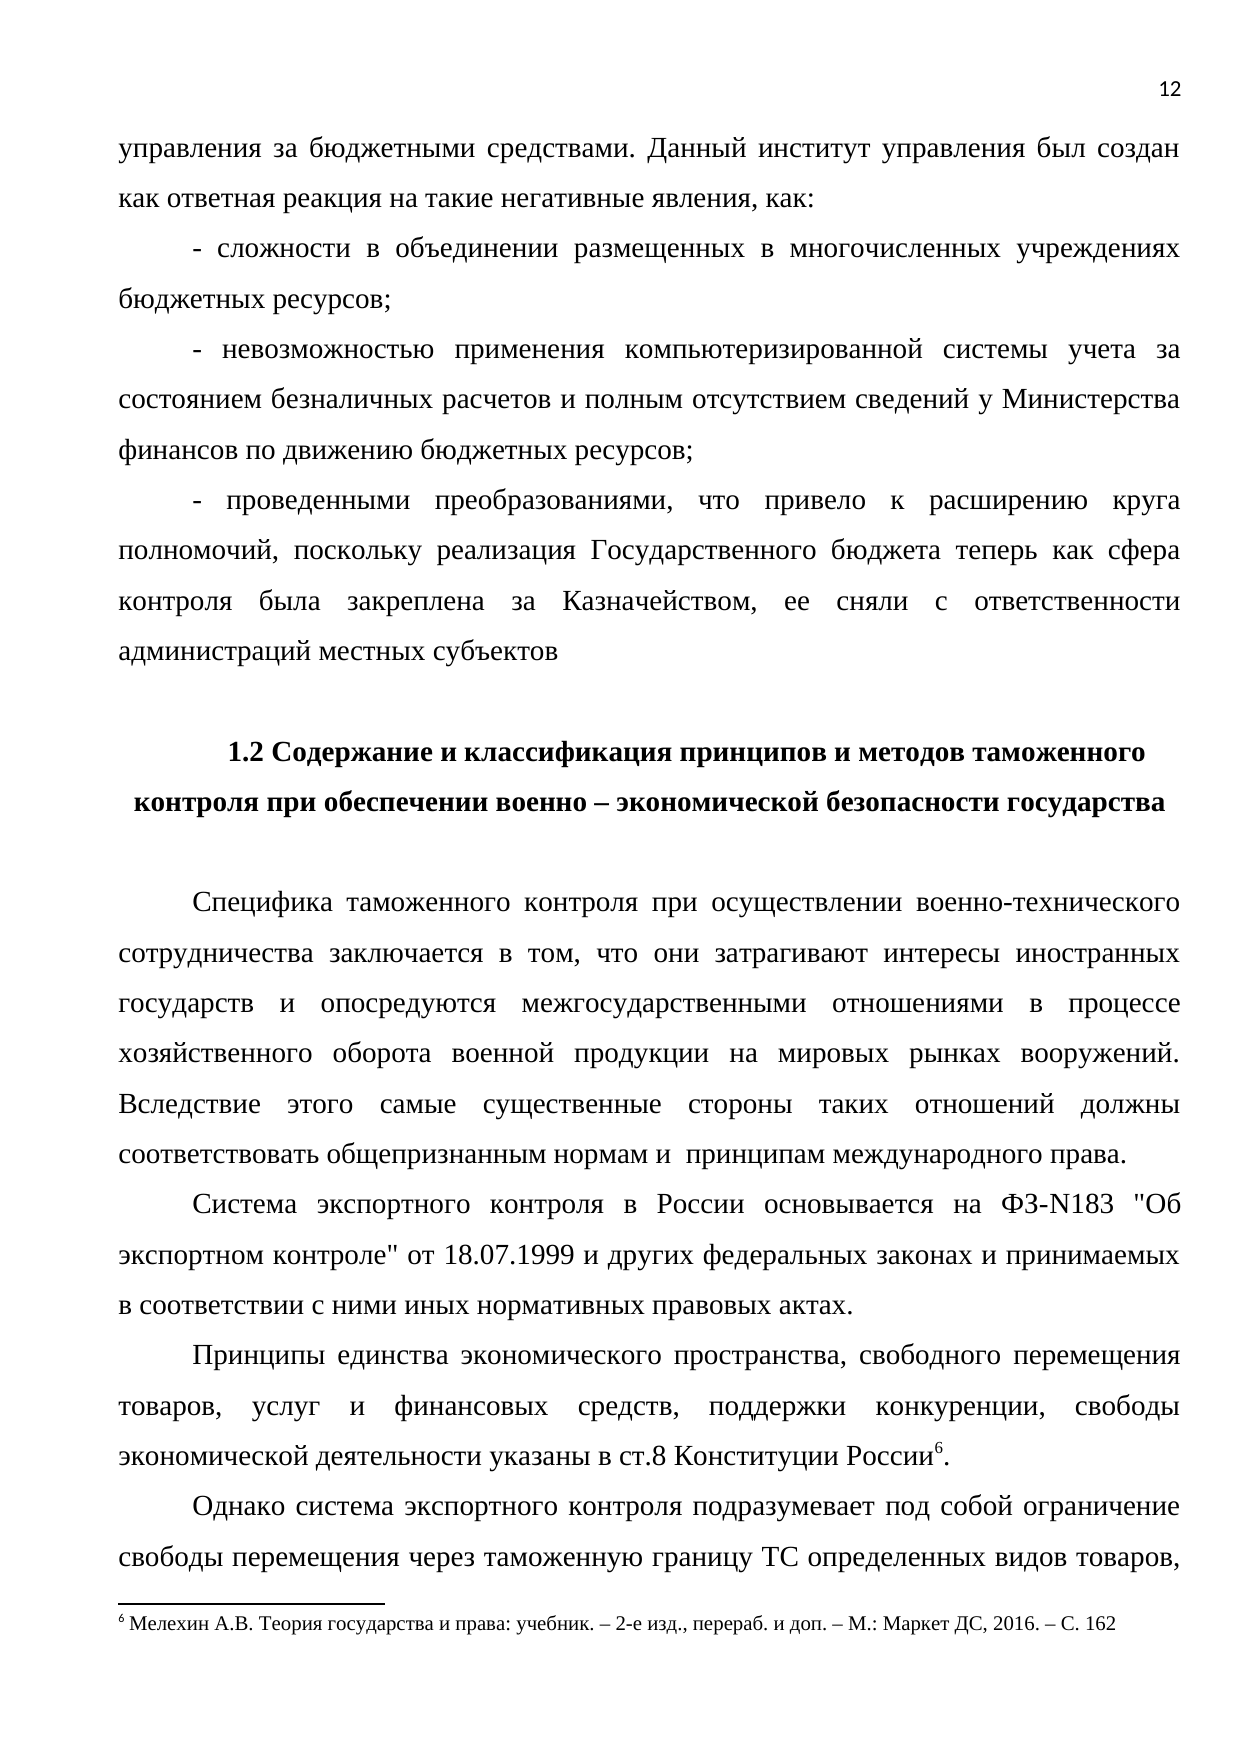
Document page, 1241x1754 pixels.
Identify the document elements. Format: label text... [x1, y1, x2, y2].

subtitle 1.2 Содержание и классификация принципов и методов таможенного контроля при обеспечении военно – экономической безопасности государства [118, 734, 1181, 817]
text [118, 1488, 1181, 1572]
text - сложности в объединении размещенных в многочисленных учреждениях бюджетных ресурсов; [118, 231, 1181, 314]
text - невозможностью применения компьютеризированной системы учета за состоянием безналичных расчетов и полным отсутствием сведений у Министерства финансов по движению бюджетных ресурсов; [118, 331, 1181, 465]
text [118, 130, 1181, 214]
text - проведенными преобразованиями, что привело к расширению круга полномочий, поскольку реализация Государственного бюджета теперь как сфера контроля была закреплена за Казначейством, ее сняли с ответственности администраций местных субъектов [118, 482, 1181, 667]
text Принципы единства экономического пространства, свободного перемещения товаров, услуг и финансовых средств, поддержки конкуренции, свободы экономической деятельности указаны в ст.8 Конституции России. [118, 1337, 1181, 1472]
text Система экспортного контроля в России основывается на ФЗ-N183 "Об экспортном контроле" от 18.07.1999 и других федеральных законах и принимаемых в соответствии с ними иных нормативных правовых актах. [118, 1186, 1181, 1321]
text Специфика таможенного контроля при осуществлении военно-технического сотрудничества заключается в том, что они затрагивают интересы иностранных государств и опосредуются межгосударственными отношениями в процессе хозяйственного оборота военной продукции на мировых рынках вооружений. Вследствие этого самые существенные стороны таких отношений должны соответствовать общепризнанным нормам и принципам международного права. [118, 884, 1181, 1170]
